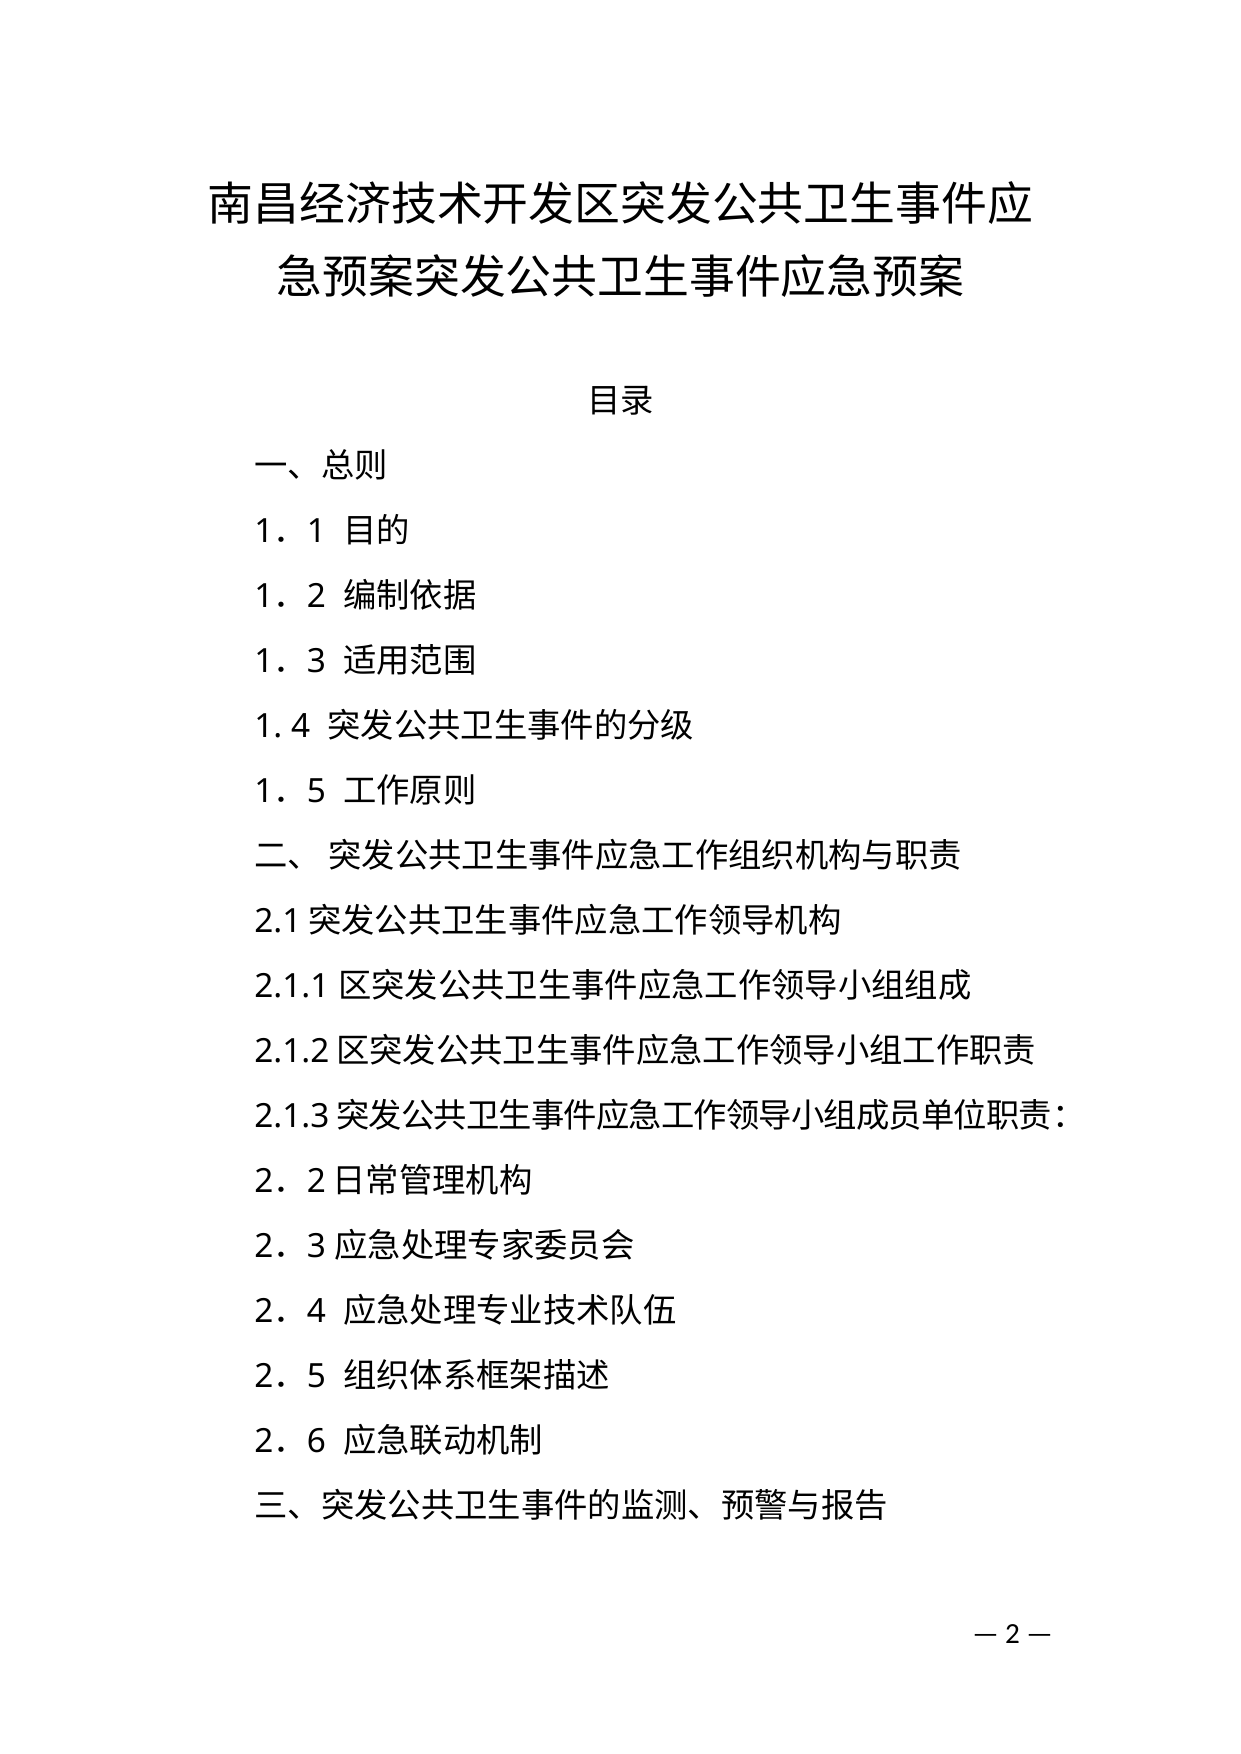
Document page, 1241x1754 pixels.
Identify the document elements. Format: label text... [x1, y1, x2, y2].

text 2．2日常管理机构 [187, 1145, 1053, 1210]
text 1．2 编制依据 [187, 560, 1053, 625]
text 一、总则 [187, 430, 1053, 495]
list 4 突发公共卫生事件的分级 [187, 690, 1053, 755]
text 2.1突发公共卫生事件应急工作领导机构 [187, 885, 1053, 950]
text 2．3 应急处理专家委员会 [187, 1210, 1053, 1275]
text 2．6 应急联动机制 [187, 1405, 1053, 1470]
text 2．4 应急处理专业技术队伍 [187, 1275, 1053, 1340]
text 2.1.3突发公共卫生事件应急工作领导小组成员单位职责： [187, 1080, 1053, 1145]
text 南昌经济技术开发区突发公共卫生事件应急预案突发公共卫生事件应急预案 [187, 162, 1053, 308]
text 1．1 目的 [187, 495, 1053, 560]
text 二、 突发公共卫生事件应急工作组织机构与职责 [187, 820, 1053, 885]
text 1．3 适用范围 [187, 625, 1053, 690]
text 三、突发公共卫生事件的监测、预警与报告 [187, 1470, 1053, 1535]
text 2．5 组织体系框架描述 [187, 1340, 1053, 1405]
text 2.1.2区突发公共卫生事件应急工作领导小组工作职责 [187, 1015, 1053, 1080]
text 目录 [187, 365, 1053, 430]
text 2.1.1 区突发公共卫生事件应急工作领导小组组成 [187, 950, 1053, 1015]
text 1．5 工作原则 [187, 755, 1053, 820]
